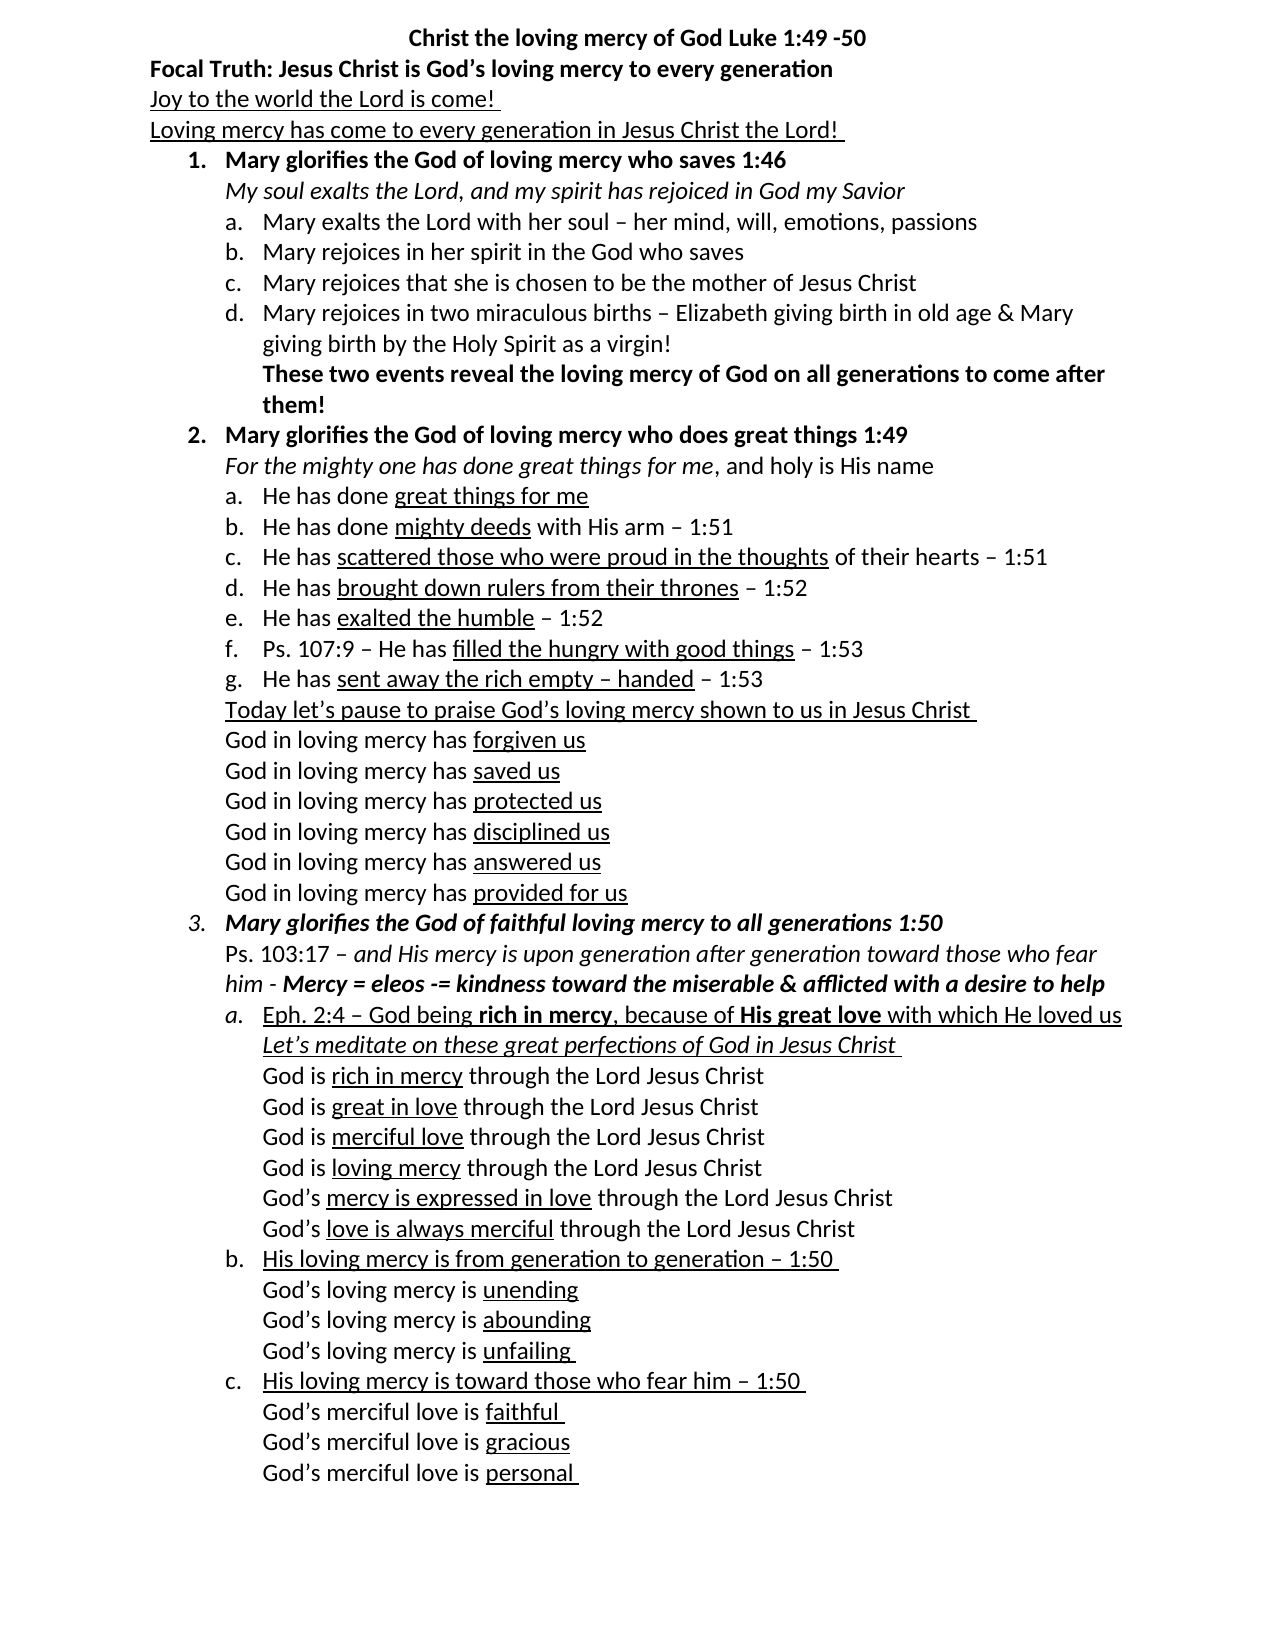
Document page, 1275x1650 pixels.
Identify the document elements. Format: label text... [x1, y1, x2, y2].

list He has done mighty deeds with His arm – 1:51 [225, 511, 1125, 541]
list He has exalted the humble – 1:52 [225, 602, 1125, 633]
text God in loving mercy has forgiven us [225, 724, 1125, 755]
list Ps. 103:17 – and His mercy is upon generation after generation toward those who fear him - Mercy = eleos -= kindness toward the miserable & afflicted with a desire to help [225, 938, 1125, 999]
list Mary rejoices that she is chosen to be the mother of Jesus Christ [225, 267, 1125, 297]
list Eph. 2:4 – God being rich in mercy, because of His great love with which He loved us [225, 999, 1125, 1030]
text Christ the loving mercy of God Luke 1:49 -50 [150, 22, 1125, 53]
list God’s love is always merciful through the Lord Jesus Christ [262, 1213, 1125, 1243]
text Today let’s pause to praise God’s loving mercy shown to us in Jesus Christ [225, 694, 1125, 724]
list God’s merciful love is faithful [262, 1396, 1125, 1426]
text Focal Truth: Jesus Christ is God’s loving mercy to every generation [150, 53, 1125, 83]
list He has sent away the rich empty – handed – 1:53 [225, 663, 1125, 694]
list God’s loving mercy is unfailing [262, 1335, 1125, 1365]
list For the mighty one has done great things for me, and holy is His name [225, 450, 1125, 480]
list God’s merciful love is gracious [262, 1426, 1125, 1457]
text God in loving mercy has disciplined us [225, 816, 1125, 847]
list God is loving mercy through the Lord Jesus Christ [262, 1152, 1125, 1182]
list He has scattered those who were proud in the thoughts of their hearts – 1:51 [225, 541, 1125, 572]
list God is merciful love through the Lord Jesus Christ [262, 1121, 1125, 1152]
list God is great in love through the Lord Jesus Christ [262, 1091, 1125, 1121]
list His loving mercy is toward those who fear him – 1:50 [225, 1365, 1125, 1396]
list God’s mercy is expressed in love through the Lord Jesus Christ [262, 1182, 1125, 1213]
list Mary rejoices in two miraculous births – Elizabeth giving birth in old age & Mary giving birth by the Holy Spirit as a virgin! [225, 297, 1125, 358]
list Ps. 107:9 – He has filled the hungry with good things – 1:53 [225, 633, 1125, 663]
list Let’s meditate on these great perfections of God in Jesus Christ [262, 1030, 1125, 1060]
text God in loving mercy has protected us [225, 786, 1125, 816]
list Mary glorifies the God of faithful loving mercy to all generations 1:50 [187, 908, 1125, 938]
list God’s loving mercy is abounding [262, 1304, 1125, 1335]
list God’s merciful love is personal [262, 1457, 1125, 1487]
text Loving mercy has come to every generation in Jesus Christ the Lord! [150, 114, 1125, 144]
list He has done great things for me [225, 480, 1125, 511]
list His loving mercy is from generation to generation – 1:50 [225, 1243, 1125, 1274]
list He has brought down rulers from their thrones – 1:52 [225, 572, 1125, 602]
list These two events reveal the loving mercy of God on all generations to come after them! [262, 358, 1125, 419]
text God in loving mercy has answered us [225, 847, 1125, 877]
text God in loving mercy has provided for us [225, 877, 1125, 908]
list Mary glorifies the God of loving mercy who saves 1:46 [187, 144, 1125, 175]
list Mary glorifies the God of loving mercy who does great things 1:49 [187, 419, 1125, 450]
list Mary rejoices in her spirit in the God who saves [225, 236, 1125, 267]
text Joy to the world the Lord is come! [150, 83, 1125, 114]
list God is rich in mercy through the Lord Jesus Christ [262, 1060, 1125, 1091]
list Mary exalts the Lord with her soul – her mind, will, emotions, passions [225, 206, 1125, 236]
list God’s loving mercy is unending [262, 1274, 1125, 1304]
text God in loving mercy has saved us [225, 755, 1125, 786]
list My soul exalts the Lord, and my spirit has rejoiced in God my Savior [225, 175, 1125, 206]
